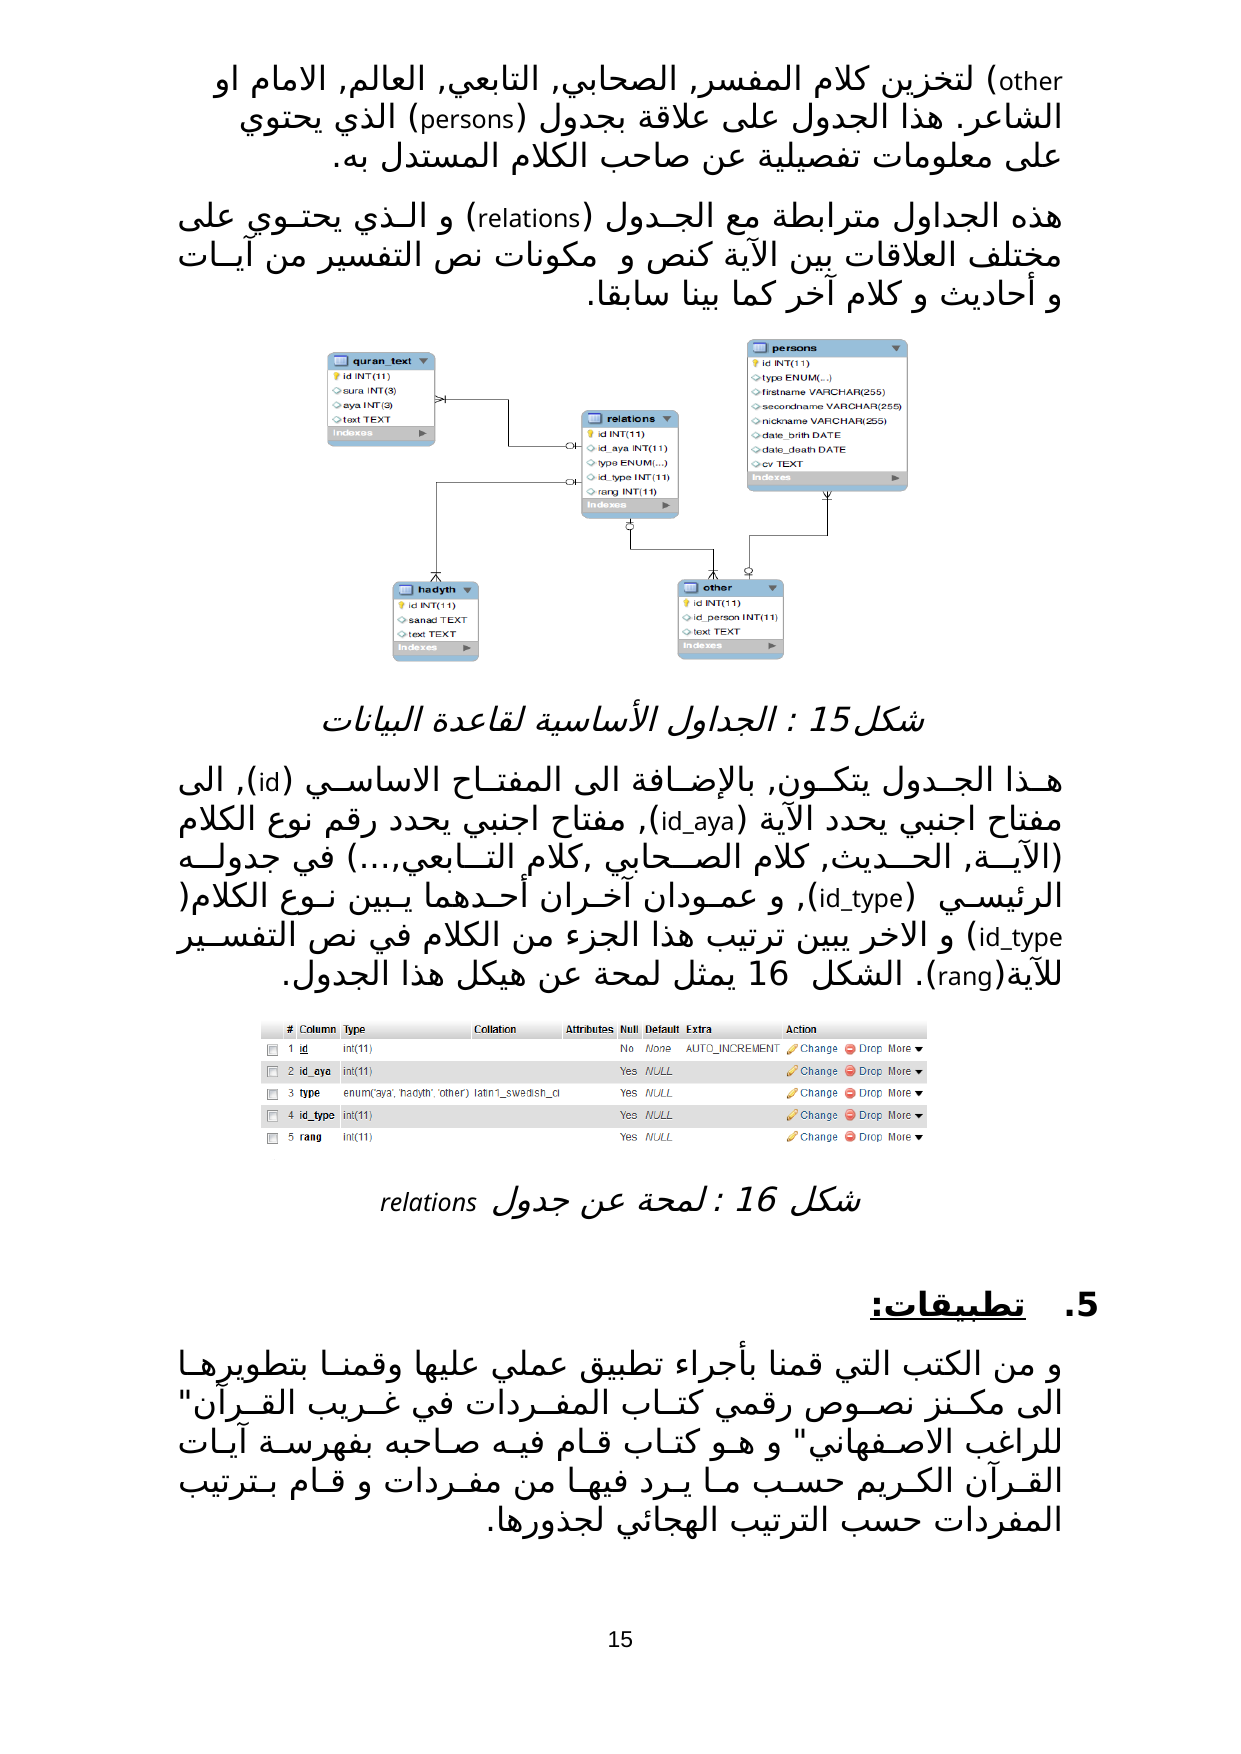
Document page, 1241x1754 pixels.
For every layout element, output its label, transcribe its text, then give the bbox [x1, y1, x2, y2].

text هذا الجدول يتكون, بالإضافة الى المفتاح الاساسي (id), الى مفتاح اجنبي يحدد الآية (id_aya), مفتاح اجنبي يحدد رقم نوع الكلام (الآية, الحديث, كلام الصحابي ,كلام التابعي,...) في جدوله الرئيسي (id_type), و عمودان آخران أحدهما يبين نوع الكلام(id_type) و الاخر يبين ترتيب هذا الجزء من الكلام في نص التفسير للآية(rang). الشكل 16 يمثل لمحة عن هيكل هذا الجدول. [177, 760, 1063, 993]
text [177, 59, 1063, 176]
text شكل 16 : لمحة عن جدول relations [177, 1180, 1063, 1219]
picture [294, 333, 946, 680]
text هذه الجداول مترابطة مع الجدول (relations) و الذي يحتوي على مختلف العلاقات بين الآية كنص و مكونات نص التفسير من آيات و أحاديث و كلام آخر كما بينا سابقا. [177, 197, 1063, 313]
text و من الكتب التي قمنا بأجراء تطبيق عملي عليها وقمنا بتطويرها الى مكنز نصوص رقمي كتاب المفردات في غريب القرآن" للراغب الاصفهاني" و هو كتاب قام فيه صاحبه بفهرسة آيات القرآن الكريم حسب ما يرد فيها من مفردات و قام بترتيب المفردات حسب الترتيب الهجائي لجذورها. [177, 1345, 1063, 1539]
list تطبيقات: [177, 1285, 1063, 1324]
picture [260, 1014, 980, 1160]
text شكل15 : الجداول الأساسية لقاعدة البيانات [177, 700, 1063, 739]
